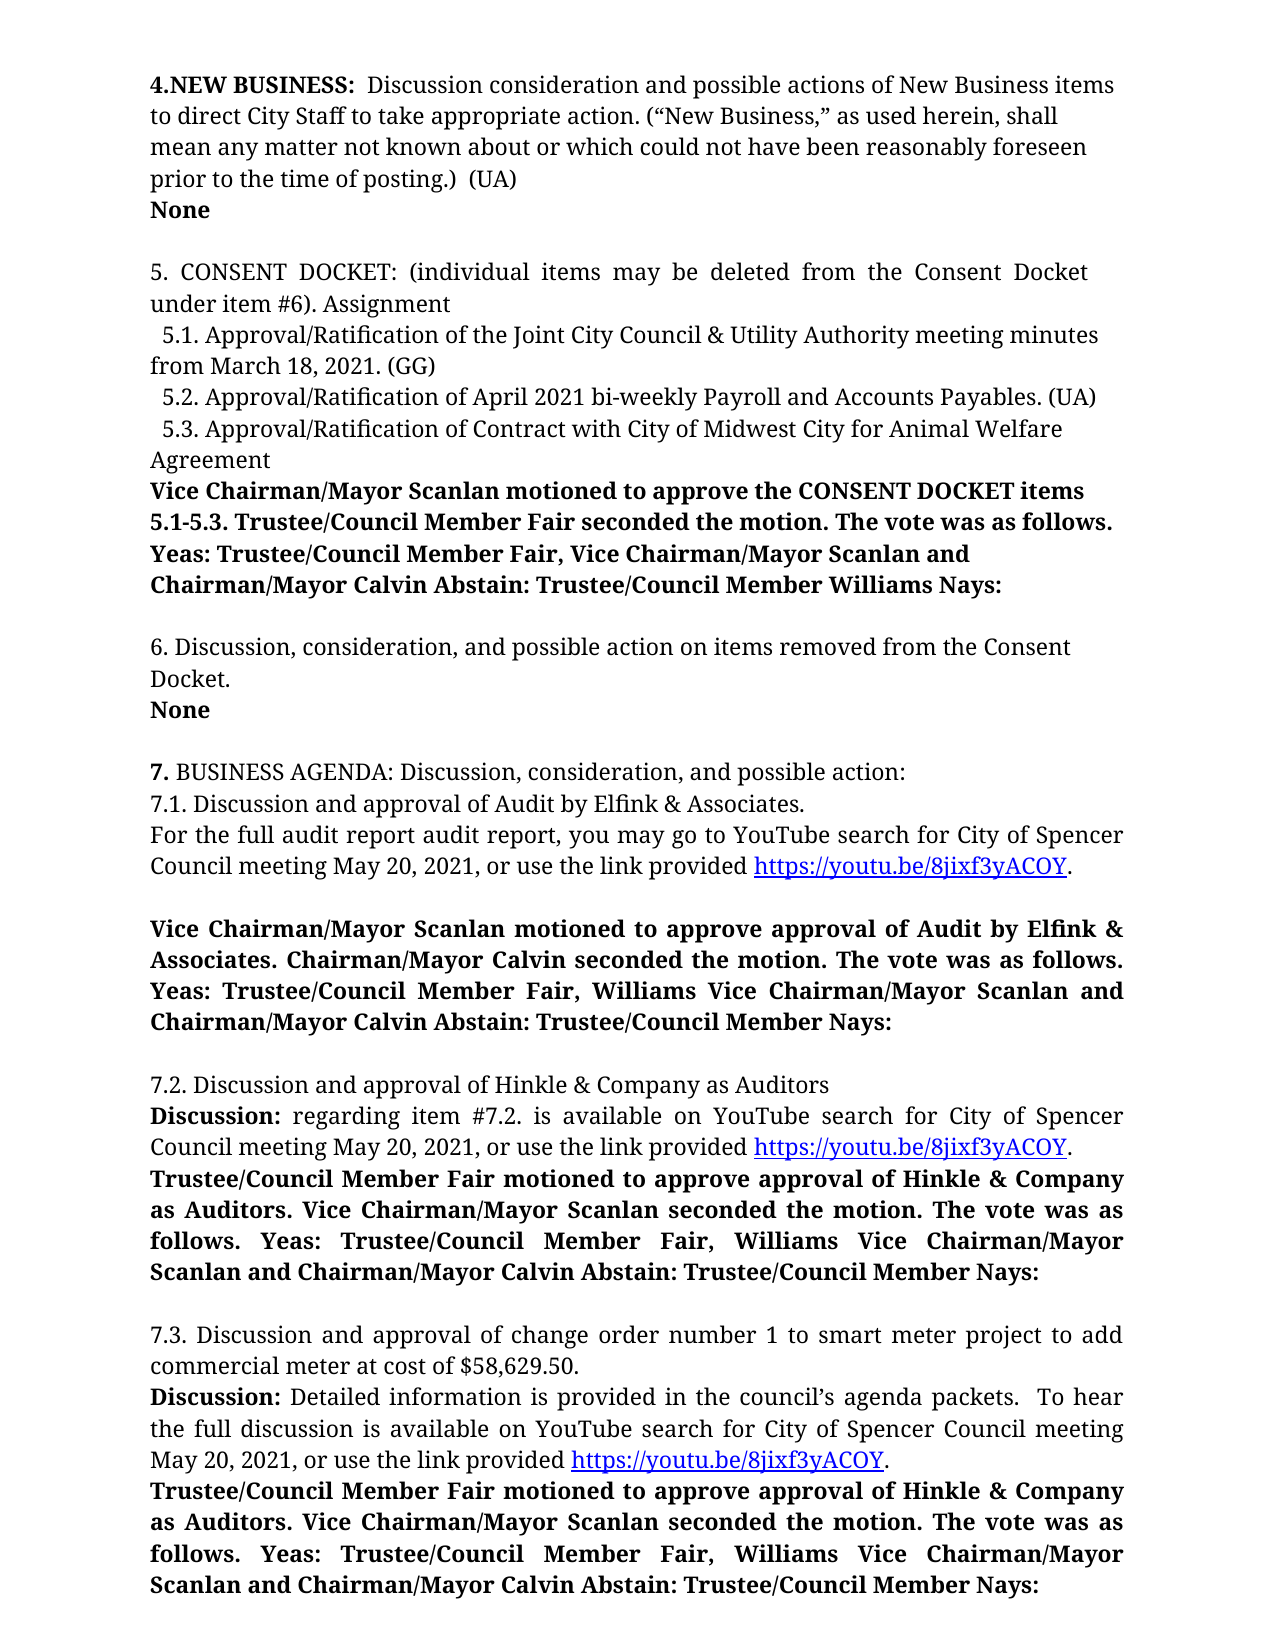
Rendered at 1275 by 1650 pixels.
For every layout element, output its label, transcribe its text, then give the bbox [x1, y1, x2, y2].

text 5.3. Approval/Ratification of Contract with City of Midwest City for Animal Welfare Agreement [150, 412, 1125, 475]
text Vice Chairman/Mayor Scanlan motioned to approve the CONSENT DOCKET items 5.1-5.3. Trustee/Council Member Fair seconded the motion. The vote was as follows. Yeas: Trustee/Council Member Fair, Vice Chairman/Mayor Scanlan and Chairman/Mayor Calvin Abstain: Trustee/Council Member Williams Nays: [150, 475, 1125, 600]
text 6. Discussion, consideration, and possible action on items removed from the Consent Docket. [150, 631, 1125, 694]
text 7.3. Discussion and approval of change order number 1 to smart meter project to add commercial meter at cost of $58,629.50. [150, 1319, 1125, 1381]
text None [150, 694, 1091, 725]
text For the full audit report audit report, you may go to YouTube search for City of Spencer Council meeting May 20, 2021, or use the link provided https://youtu.be/8jixf3yACOY. [150, 819, 1125, 881]
text 4.NEW BUSINESS: Discussion consideration and possible actions of New Business items to direct City Staff to take appropriate action. (“New Business,” as used herein, shall mean any matter not known about or which could not have been reasonably foreseen prior to the time of posting.) (UA) [150, 69, 1125, 194]
text 5.2. Approval/Ratification of April 2021 bi-weekly Payroll and Accounts Payables. (UA) [150, 381, 1125, 412]
text 7. BUSINESS AGENDA: Discussion, consideration, and possible action: [150, 756, 1091, 787]
text 5.1. Approval/Ratification of the Joint City Council & Utility Authority meeting minutes from March 18, 2021. (GG) [150, 319, 1125, 381]
text Trustee/Council Member Fair motioned to approve approval of Hinkle & Company as Auditors. Vice Chairman/Mayor Scanlan seconded the motion. The vote was as follows. Yeas: Trustee/Council Member Fair, Williams Vice Chairman/Mayor Scanlan and Chairman/Mayor Calvin Abstain: Trustee/Council Member Nays: [150, 1475, 1125, 1600]
text 7.2. Discussion and approval of Hinkle & Company as Auditors [150, 1069, 1125, 1100]
text Vice Chairman/Mayor Scanlan motioned to approve approval of Audit by Elfink & Associates. Chairman/Mayor Calvin seconded the motion. The vote was as follows. Yeas: Trustee/Council Member Fair, Williams Vice Chairman/Mayor Scanlan and Chairman/Mayor Calvin Abstain: Trustee/Council Member Nays: [150, 912, 1125, 1037]
text 7.1. Discussion and approval of Audit by Elfink & Associates. [150, 787, 1125, 819]
text 5. CONSENT DOCKET: (individual items may be deleted from the Consent Docket under item #6). Assignment [150, 256, 1090, 319]
text Discussion: regarding item #7.2. is available on YouTube search for City of Spencer Council meeting May 20, 2021, or use the link provided https://youtu.be/8jixf3yACOY. [150, 1100, 1125, 1162]
text Trustee/Council Member Fair motioned to approve approval of Hinkle & Company as Auditors. Vice Chairman/Mayor Scanlan seconded the motion. The vote was as follows. Yeas: Trustee/Council Member Fair, Williams Vice Chairman/Mayor Scanlan and Chairman/Mayor Calvin Abstain: Trustee/Council Member Nays: [150, 1162, 1125, 1287]
text None [150, 194, 1125, 225]
